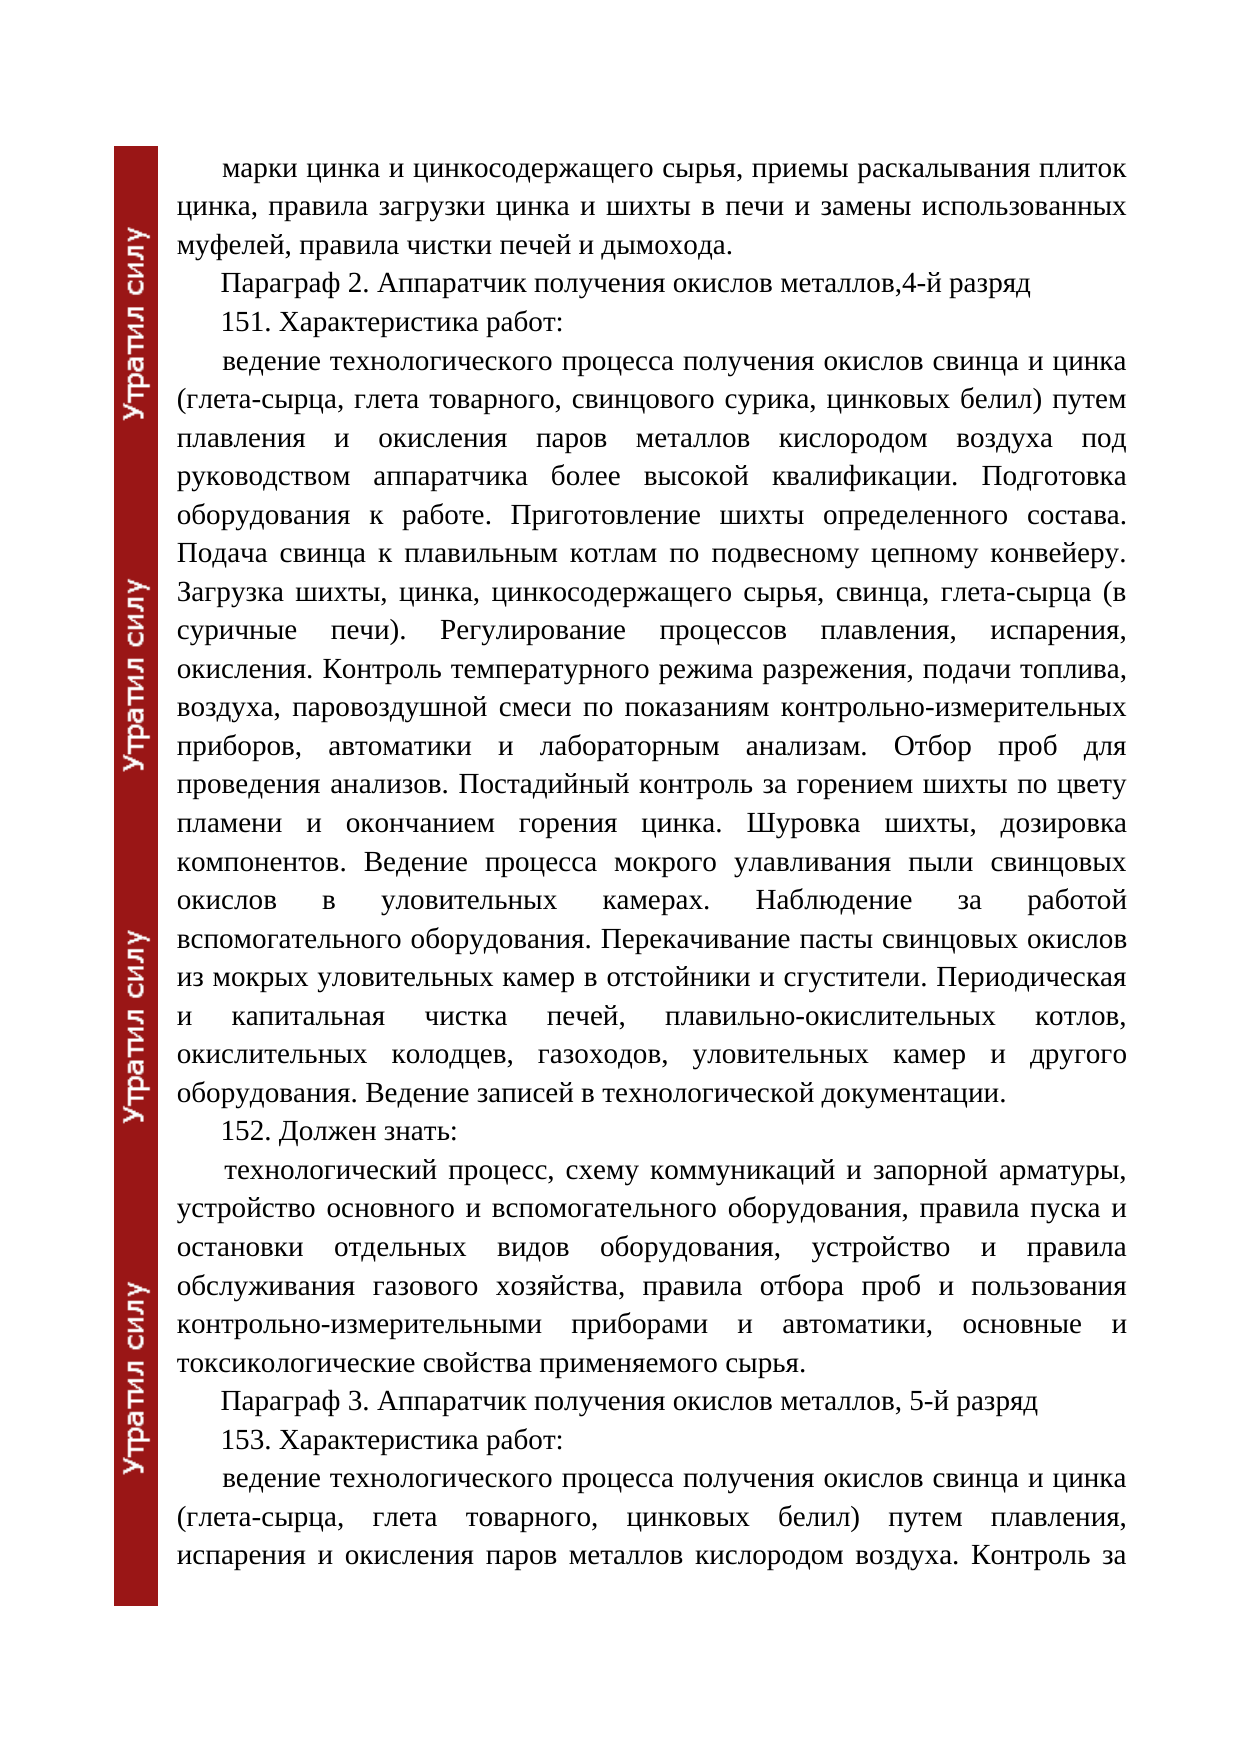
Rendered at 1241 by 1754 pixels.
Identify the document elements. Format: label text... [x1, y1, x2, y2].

text 153. Характеристика работ: [112, 1422, 1128, 1455]
text технологический процесс, схему коммуникаций и запорной арматуры, устройство основного и вспомогательного оборудования, правила пуска и остановки отдельных видов оборудования, устройство и правила обслуживания газового хозяйства, правила отбора проб и пользования контрольно-измерительными приборами и автоматики, основные и токсикологические свойства применяемого сырья. [112, 1152, 1128, 1378]
picture [114, 338, 158, 343]
picture [114, 261, 158, 266]
text 152. Должен знать: [112, 1113, 1128, 1147]
picture [114, 1455, 158, 1460]
picture [114, 1417, 158, 1422]
picture [114, 1108, 158, 1113]
picture [114, 1571, 158, 1606]
picture [114, 1147, 158, 1152]
text 151. Характеристика работ: [112, 304, 1128, 338]
text ведение технологического процесса получения окислов свинца и цинка (глета-сырца, глета товарного, свинцового сурика, цинковых белил) путем плавления и окисления паров металлов кислородом воздуха под руководством аппаратчика более высокой квалификации. Подготовка оборудования к работе. Приготовление шихты определенного состава. Подача свинца к плавильным котлам по подвесному цепному конвейеру. Загрузка шихты, цинка, цинкосодержащего сырья, свинца, глета-сырца (в суричные печи). Регулирование процессов плавления, испарения, окисления. Контроль температурного режима разрежения, подачи топлива, воздуха, паровоздушной смеси по показаниям контрольно-измерительных приборов, автоматики и лабораторным анализам. Отбор проб для проведения анализов. Постадийный контроль за горением шихты по цвету пламени и окончанием горения цинка. Шуровка шихты, дозировка компонентов. Ведение процесса мокрого улавливания пыли свинцовых окислов в уловительных камерах. Наблюдение за работой вспомогательного оборудования. Перекачивание пасты свинцовых окислов из мокрых уловительных камер в отстойники и сгустители. Периодическая и капитальная чистка печей, плавильно-окислительных котлов, окислительных колодцев, газоходов, уловительных камер и другого оборудования. Ведение записей в технологической документации. [112, 343, 1128, 1108]
picture [114, 146, 158, 150]
text Параграф 3. Аппаратчик получения окислов металлов, 5-й разряд [112, 1383, 1128, 1417]
text марки цинка и цинкосодержащего сырья, приемы раскалывания плиток цинка, правила загрузки цинка и шихты в печи и замены использованных муфелей, правила чистки печей и дымохода. [112, 150, 1128, 261]
text Параграф 2. Аппаратчик получения окислов металлов,4-й разряд [112, 266, 1128, 299]
picture [114, 299, 158, 304]
picture [114, 1378, 158, 1383]
